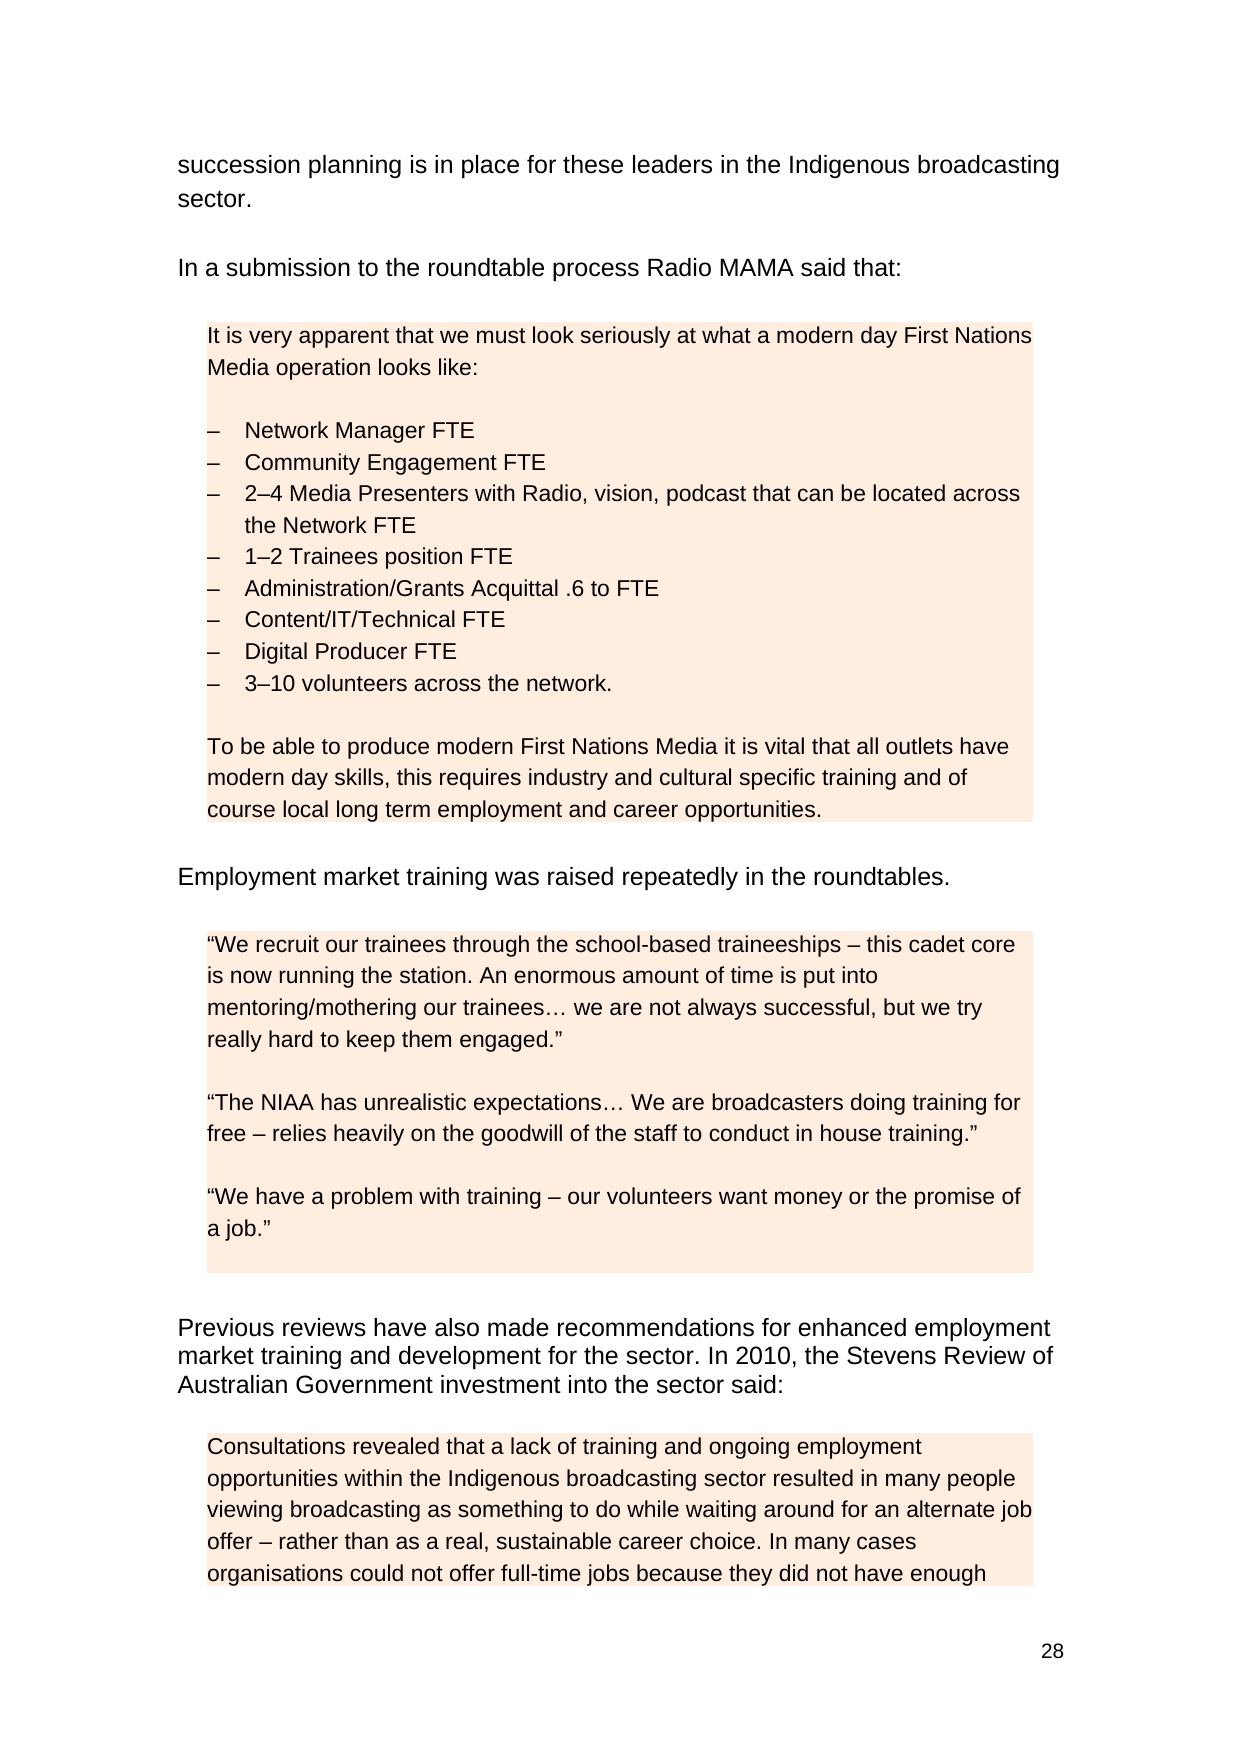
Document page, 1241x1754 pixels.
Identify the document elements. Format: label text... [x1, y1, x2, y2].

text “The NIAA has unrealistic expectations… We are broadcasters doing training for free – relies heavily on the goodwill of the staff to conduct in house training.” [207, 1089, 1033, 1147]
list Community Engagement FTE [207, 449, 1033, 475]
list 3–10 volunteers across the network. [207, 669, 1033, 696]
text “We recruit our trainees through the school-based traineeships – this cadet core is now running the station. An enormous amount of time is put into mentoring/mothering our trainees… we are not always successful, but we try really hard to keep them engaged.” [207, 931, 1033, 1052]
text Employment market training was raised repeatedly in the roundtables. [177, 862, 1063, 891]
list Digital Producer FTE [207, 638, 1033, 664]
text “We have a problem with training – our volunteers want money or the promise of a job.” [207, 1183, 1033, 1241]
list 2–4 Media Presenters with Radio, vision, podcast that can be located across the Network FTE [207, 480, 1033, 538]
text In a submission to the roundtable process Radio MAMA said that: [177, 253, 1063, 282]
list Content/IT/Technical FTE [207, 606, 1033, 633]
text It is very apparent that we must look seriously at what a modern day First Nations Media operation looks like: [207, 322, 1033, 380]
text Previous reviews have also made recommendations for enhanced employment market training and development for the sector. In 2010, the Stevens Review of Australian Government investment into the sector said: [177, 1312, 1063, 1399]
list Network Manager FTE [207, 417, 1033, 443]
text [177, 150, 1063, 213]
list Administration/Grants Acquittal .6 to FTE [207, 575, 1033, 601]
text To be able to produce modern First Nations Media it is vital that all outlets have modern day skills, this requires industry and cultural specific training and of course local long term employment and career opportunities. [207, 733, 1033, 822]
list 1–2 Trainees position FTE [207, 543, 1033, 570]
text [207, 1433, 1033, 1586]
